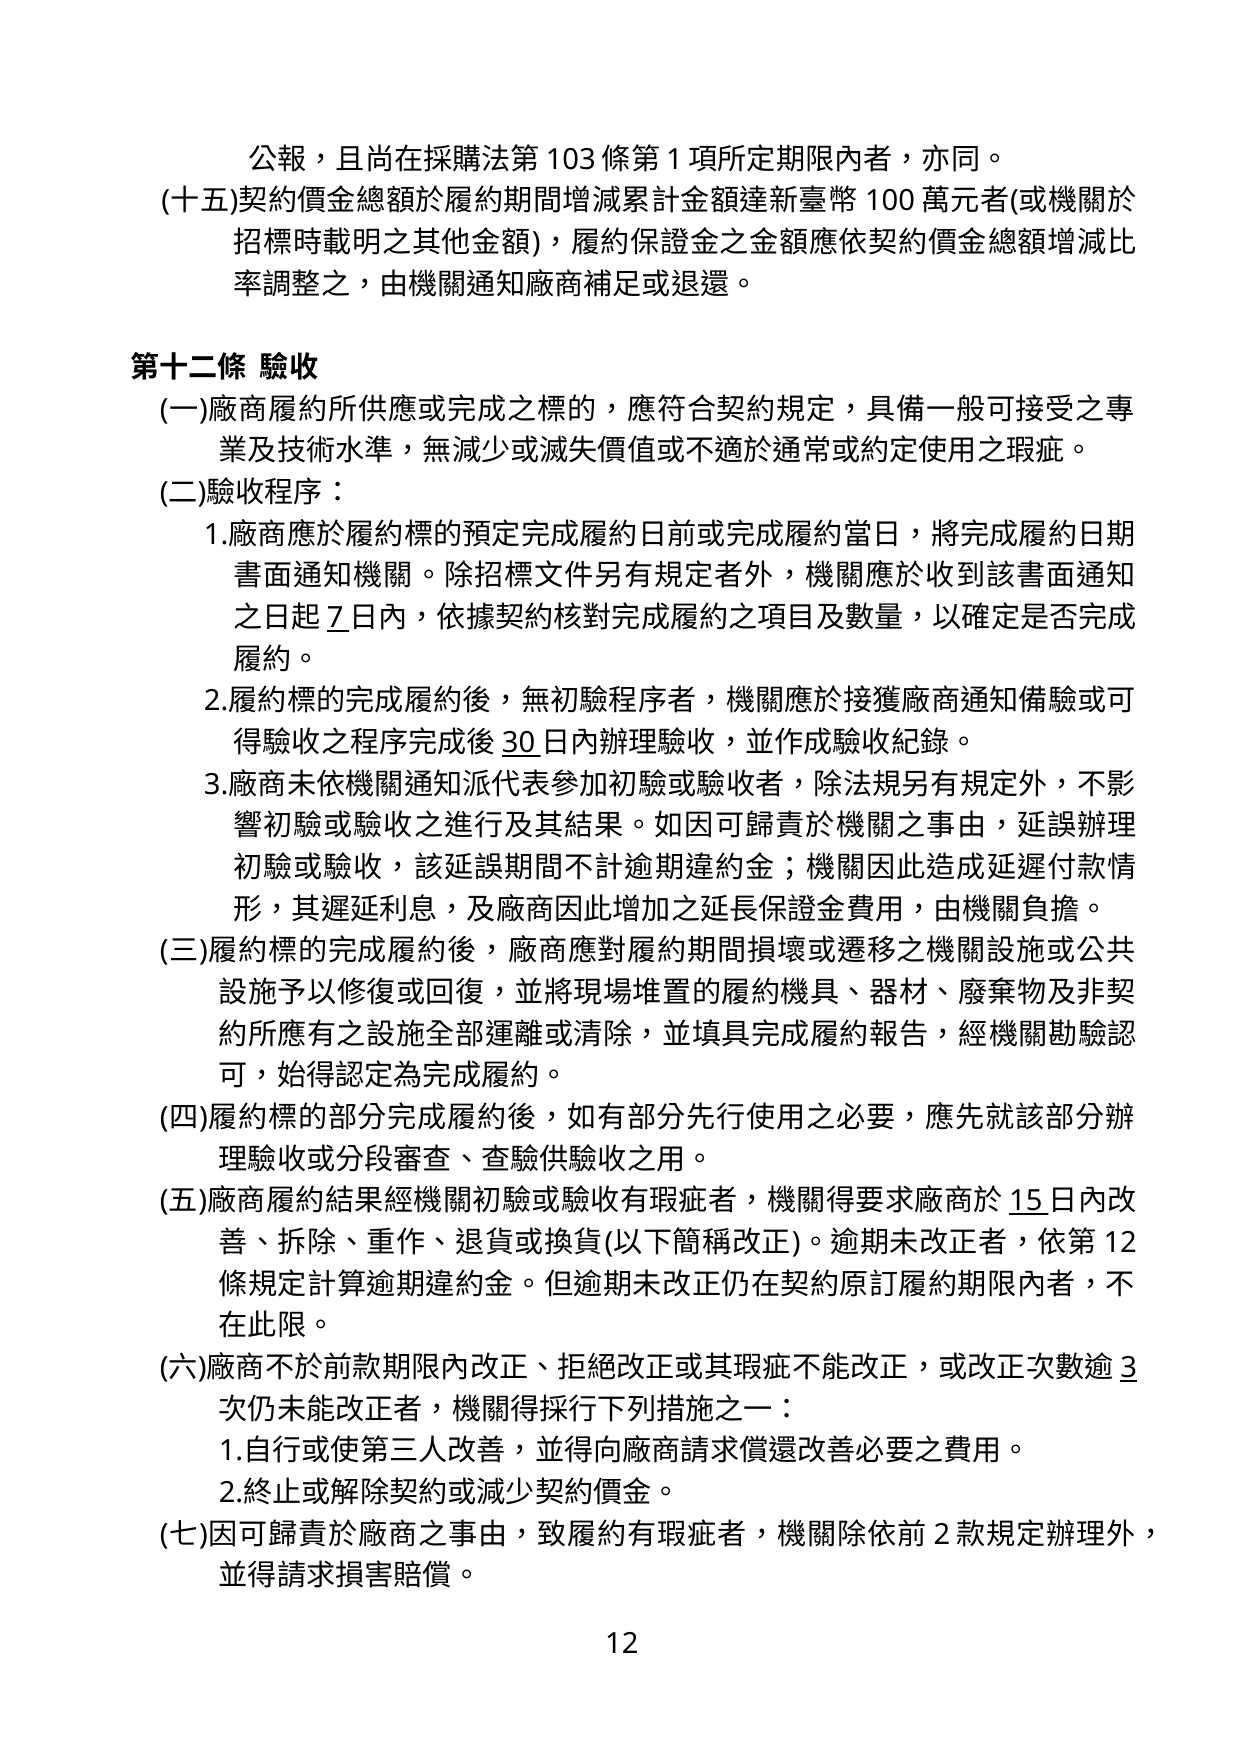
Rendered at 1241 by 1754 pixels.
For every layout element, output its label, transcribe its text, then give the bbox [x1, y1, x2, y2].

text 1.自行或使第三人改善，並得向廠商請求償還改善必要之費用。 [218, 1427, 1131, 1469]
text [159, 136, 1137, 177]
text 2.終止或解除契約或減少契約價金。 [218, 1469, 1131, 1511]
text (十五)契約價金總額於履約期間增減累計金額達新臺幣100萬元者(或機關於招標時載明之其他金額)，履約保證金之金額應依契約價金總額增減比率調整之，由機關通知廠商補足或退還。 [161, 177, 1137, 302]
text (七)因可歸責於廠商之事由，致履約有瑕疵者，機關除依前2款規定辦理外，並得請求損害賠償。 [159, 1511, 1137, 1594]
text (六)廠商不於前款期限內改正、拒絕改正或其瑕疵不能改正，或改正次數逾3次仍未能改正者，機關得採行下列措施之一： [159, 1344, 1137, 1427]
text (四)履約標的部分完成履約後，如有部分先行使用之必要，應先就該部分辦理驗收或分段審查、查驗供驗收之用。 [159, 1094, 1137, 1177]
text (二)驗收程序： [159, 469, 1137, 511]
text (一)廠商履約所供應或完成之標的，應符合契約規定，具備一般可接受之專業及技術水準，無減少或滅失價值或不適於通常或約定使用之瑕疵。 [159, 386, 1137, 469]
text 1.廠商應於履約標的預定完成履約日前或完成履約當日，將完成履約日期書面通知機關。除招標文件另有規定者外，機關應於收到該書面通知之日起7日內，依據契約核對完成履約之項目及數量，以確定是否完成履約。 [204, 511, 1137, 677]
text 3.廠商未依機關通知派代表參加初驗或驗收者，除法規另有規定外，不影響初驗或驗收之進行及其結果。如因可歸責於機關之事由，延誤辦理初驗或驗收，該延誤期間不計逾期違約金；機關因此造成延遲付款情形，其遲延利息，及廠商因此增加之延長保證金費用，由機關負擔。 [204, 761, 1137, 927]
text 第十二條 驗收 [130, 344, 1137, 386]
text (三)履約標的完成履約後，廠商應對履約期間損壞或遷移之機關設施或公共設施予以修復或回復，並將現場堆置的履約機具、器材、廢棄物及非契約所應有之設施全部運離或清除，並填具完成履約報告，經機關勘驗認可，始得認定為完成履約。 [159, 927, 1137, 1094]
text 2.履約標的完成履約後，無初驗程序者，機關應於接獲廠商通知備驗或可得驗收之程序完成後30日內辦理驗收，並作成驗收紀錄。 [204, 677, 1137, 761]
text (五)廠商履約結果經機關初驗或驗收有瑕疵者，機關得要求廠商於15日內改善、拆除、重作、退貨或換貨(以下簡稱改正)。逾期未改正者，依第12條規定計算逾期違約金。但逾期未改正仍在契約原訂履約期限內者，不在此限。 [159, 1177, 1137, 1344]
